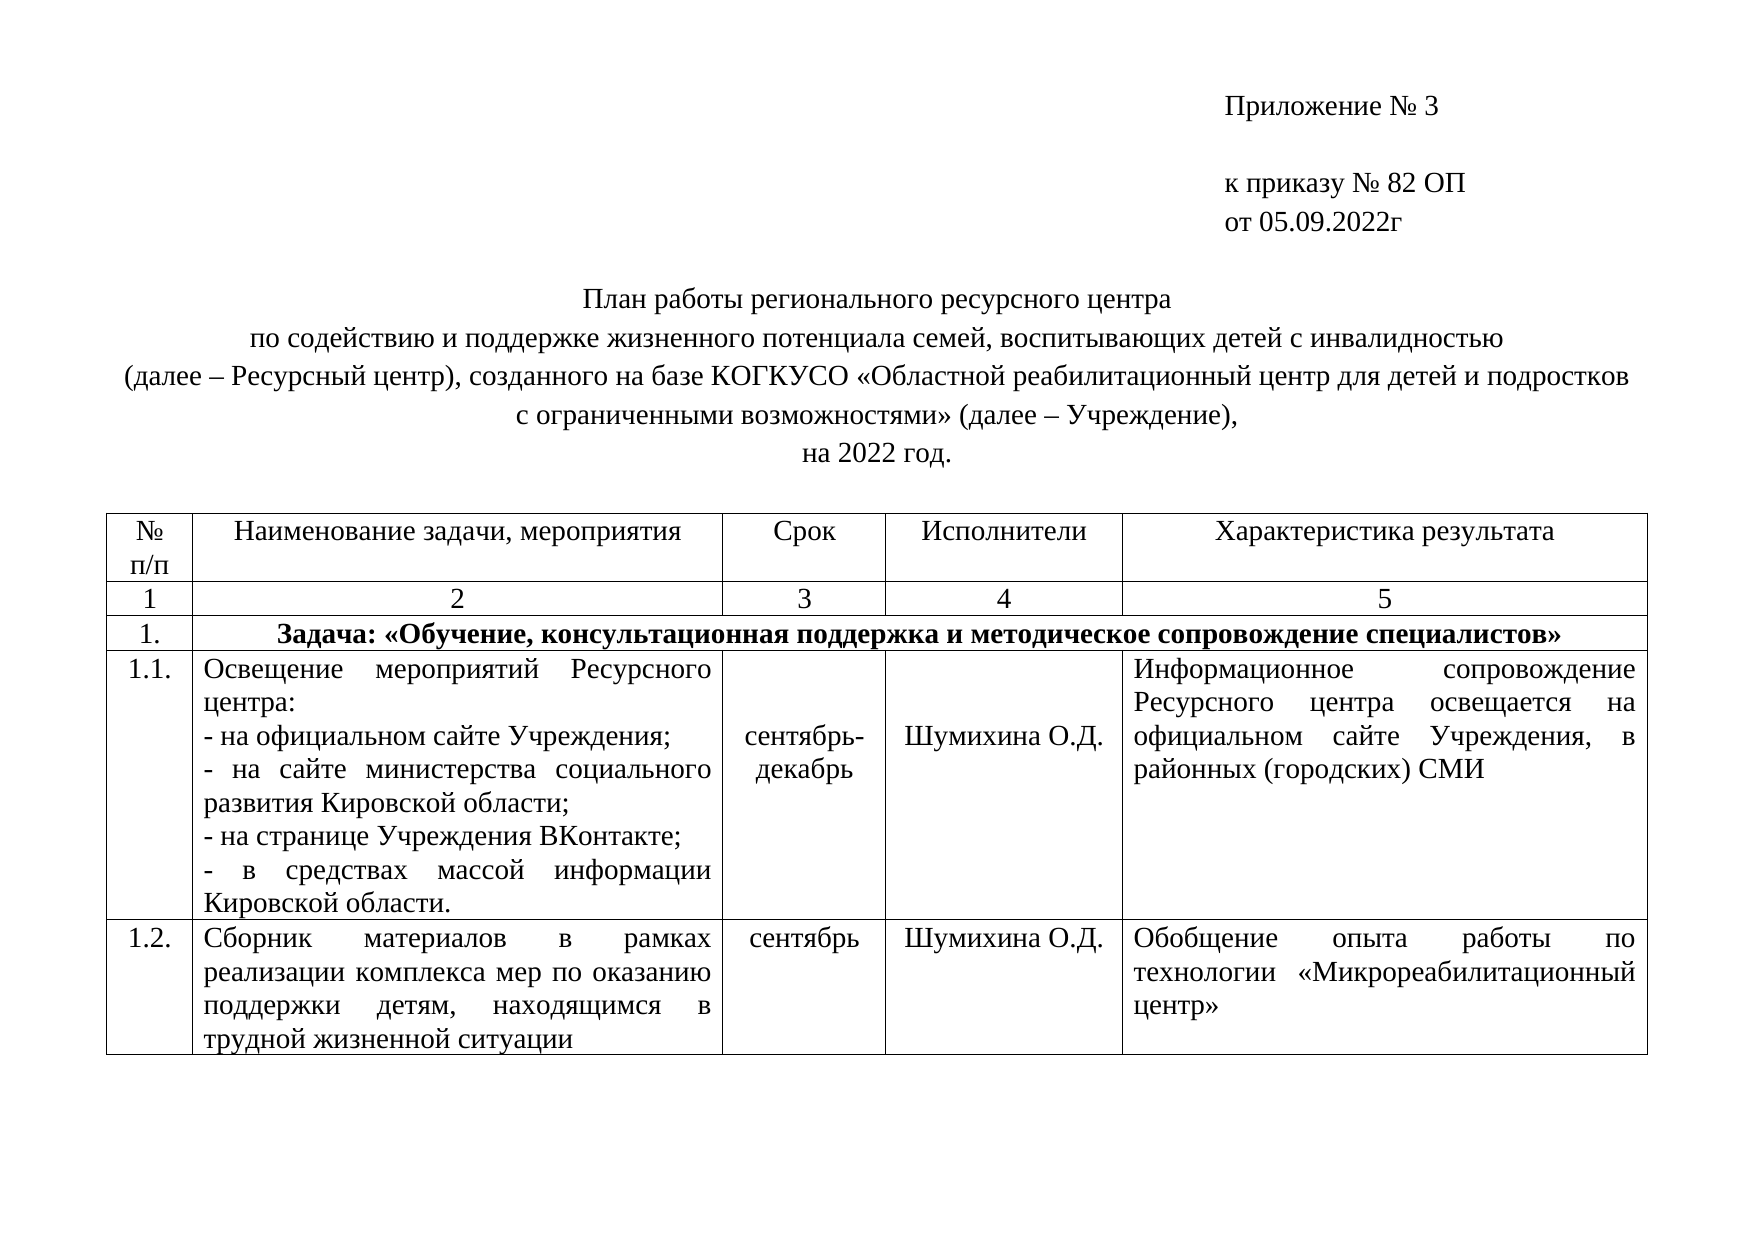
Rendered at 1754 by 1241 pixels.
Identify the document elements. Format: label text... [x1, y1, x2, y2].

text к приказу № 82 ОП [1151, 166, 1636, 199]
table_cell 1 [107, 582, 192, 615]
table_cell 1.2. [107, 920, 192, 1054]
text План работы регионального ресурсного центра [118, 281, 1636, 315]
table_cell 1. [107, 616, 192, 650]
table_cell сентябрь [723, 920, 885, 1054]
table_cell 4 [886, 582, 1122, 615]
table_header № п/п [107, 514, 192, 581]
table_cell 2 [193, 582, 722, 615]
table_cell сентябрь-декабрь [723, 651, 885, 919]
table_header Наименование задачи, мероприятия [193, 514, 722, 581]
table_cell 5 [1123, 582, 1647, 615]
table_cell Шумихина О.Д. [886, 651, 1122, 919]
text от 05.09.2022г [1151, 204, 1636, 238]
table_header Характеристика результата [1123, 514, 1647, 581]
table_cell Шумихина О.Д. [886, 920, 1122, 1054]
table_cell Информационное сопровождение Ресурсного центра освещается на официальном сайте Учреждения, в районных (городских) СМИ [1123, 651, 1647, 919]
table_header Срок [723, 514, 885, 581]
table_cell 3 [723, 582, 885, 615]
text (далее – Ресурсный центр), созданного на базе КОГКУСО «Областной реабилитационный центр для детей и подростков с ограниченными возможностями» (далее – Учреждение), [118, 358, 1636, 430]
table_cell Освещение мероприятий Ресурсного центра: - на официальном сайте Учреждения; - на сайте министерства социального развития Кировской области; - на странице Учреждения ВКонтакте; - в средствах массой информации Кировской области. [193, 651, 722, 919]
table_header Исполнители [886, 514, 1122, 581]
table_cell 1.1. [107, 651, 192, 919]
text по содействию и поддержке жизненного потенциала семей, воспитывающих детей с инвалидностью [118, 320, 1636, 353]
text на 2022 год. [118, 435, 1636, 469]
text Приложение № 3 [1151, 88, 1636, 122]
table_cell Сборник материалов в рамках реализации комплекса мер по оказанию поддержки детям, находящимся в трудной жизненной ситуации [193, 920, 722, 1054]
table_cell Обобщение опыта работы по технологии «Микрореабилитационный центр» [1123, 920, 1647, 1054]
table_cell Задача: «Обучение, консультационная поддержка и методическое сопровождение специалистов» [193, 616, 1647, 650]
